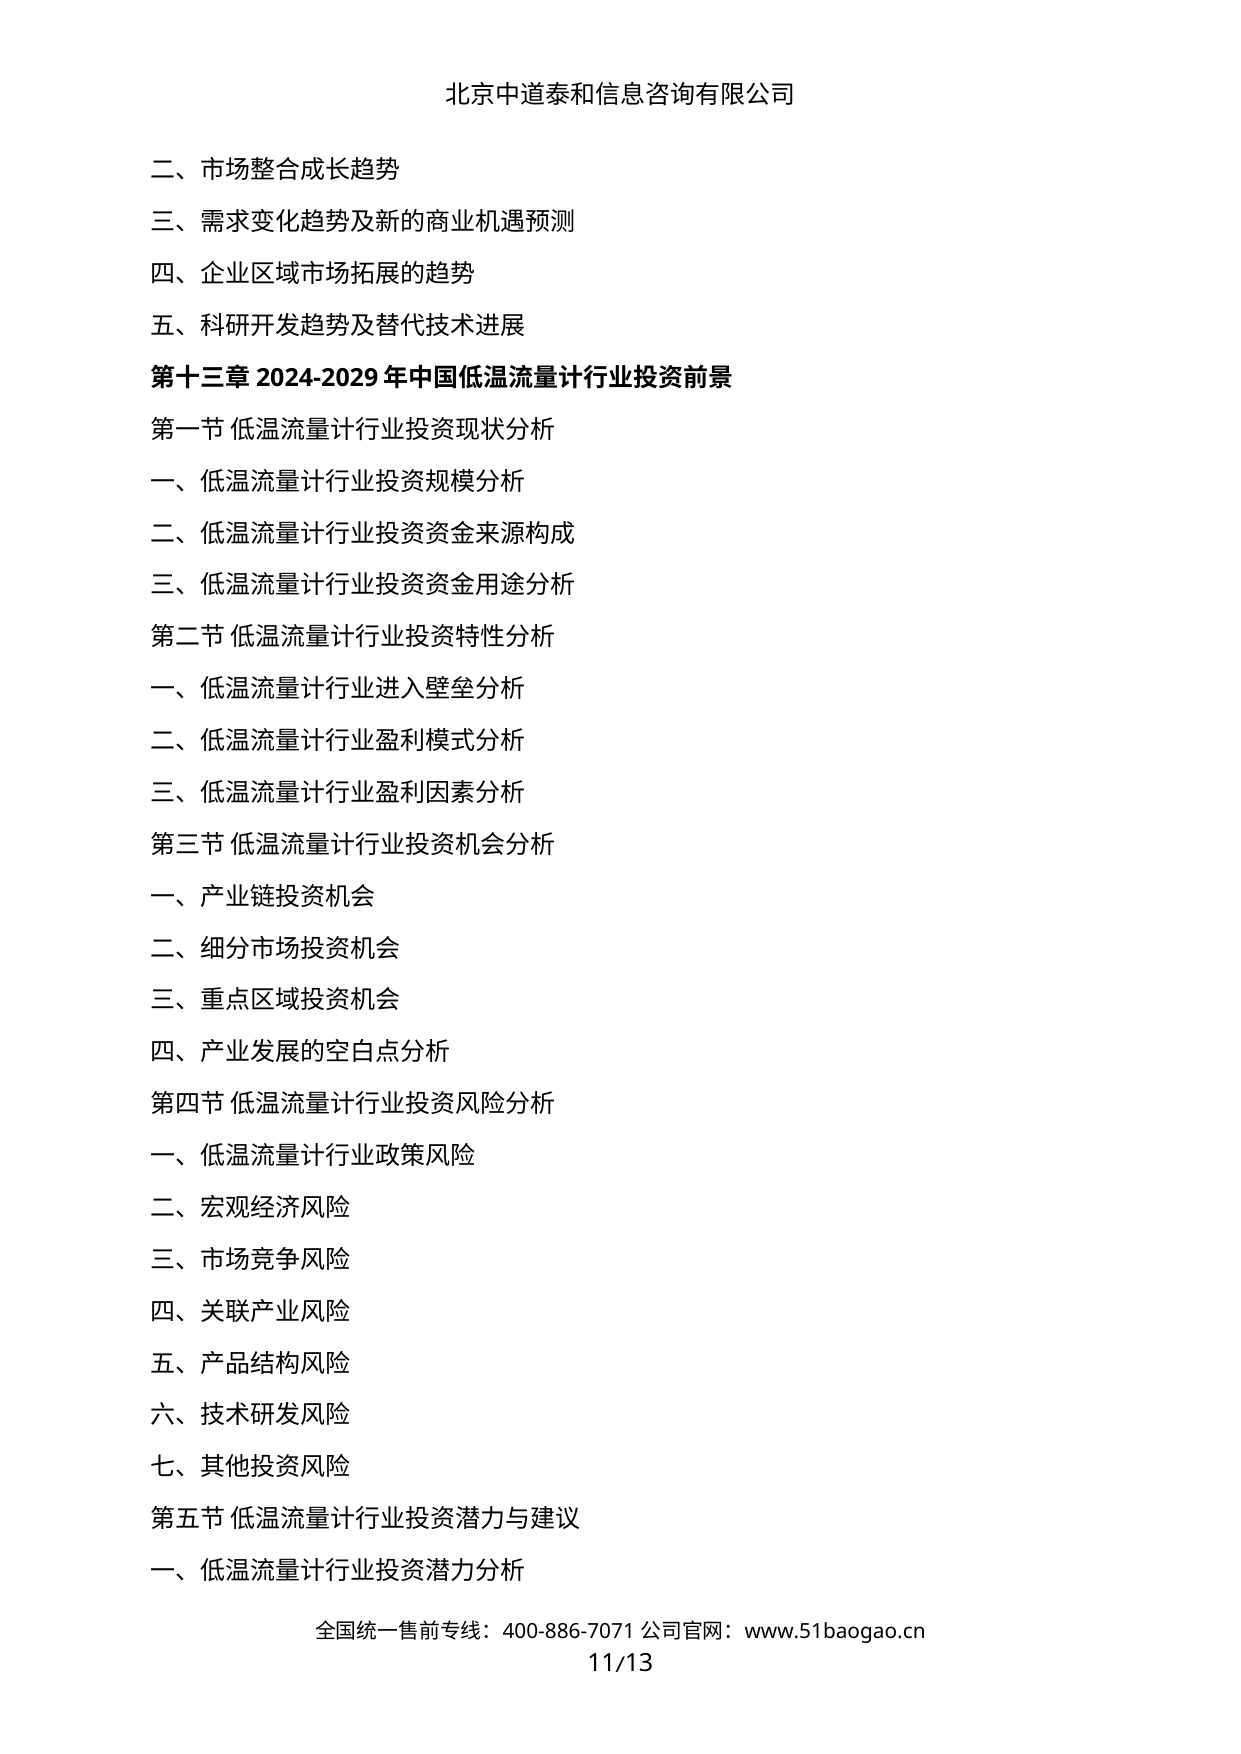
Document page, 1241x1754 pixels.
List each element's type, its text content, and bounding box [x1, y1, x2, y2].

text 五、科研开发趋势及替代技术进展 [150, 306, 1090, 342]
text 七、其他投资风险 [150, 1447, 1090, 1483]
text 第五节 低温流量计行业投资潜力与建议 [150, 1499, 1090, 1535]
text 第十三章 2024-2029年中国低温流量计行业投资前景 [150, 357, 1090, 394]
text 第三节 低温流量计行业投资机会分析 [150, 824, 1090, 861]
text 一、低温流量计行业投资规模分析 [150, 461, 1090, 497]
text 一、低温流量计行业政策风险 [150, 1136, 1090, 1172]
text 四、产业发展的空白点分析 [150, 1032, 1090, 1068]
text 五、产品结构风险 [150, 1343, 1090, 1379]
text 三、需求变化趋势及新的商业机遇预测 [150, 202, 1090, 238]
text 三、低温流量计行业盈利因素分析 [150, 772, 1090, 809]
text 三、市场竞争风险 [150, 1239, 1090, 1276]
text 二、宏观经济风险 [150, 1187, 1090, 1224]
text 四、企业区域市场拓展的趋势 [150, 254, 1090, 290]
text 一、低温流量计行业进入壁垒分析 [150, 669, 1090, 705]
text 六、技术研发风险 [150, 1395, 1090, 1431]
text 二、市场整合成长趋势 [150, 150, 1090, 186]
text 第一节 低温流量计行业投资现状分析 [150, 409, 1090, 446]
text 一、低温流量计行业投资潜力分析 [150, 1551, 1090, 1587]
text 二、细分市场投资机会 [150, 928, 1090, 964]
text 三、重点区域投资机会 [150, 980, 1090, 1016]
text 四、关联产业风险 [150, 1291, 1090, 1327]
text 二、低温流量计行业投资资金来源构成 [150, 513, 1090, 549]
text 三、低温流量计行业投资资金用途分析 [150, 565, 1090, 601]
text 第二节 低温流量计行业投资特性分析 [150, 617, 1090, 653]
text 第四节 低温流量计行业投资风险分析 [150, 1084, 1090, 1120]
text 一、产业链投资机会 [150, 876, 1090, 912]
text 二、低温流量计行业盈利模式分析 [150, 721, 1090, 757]
